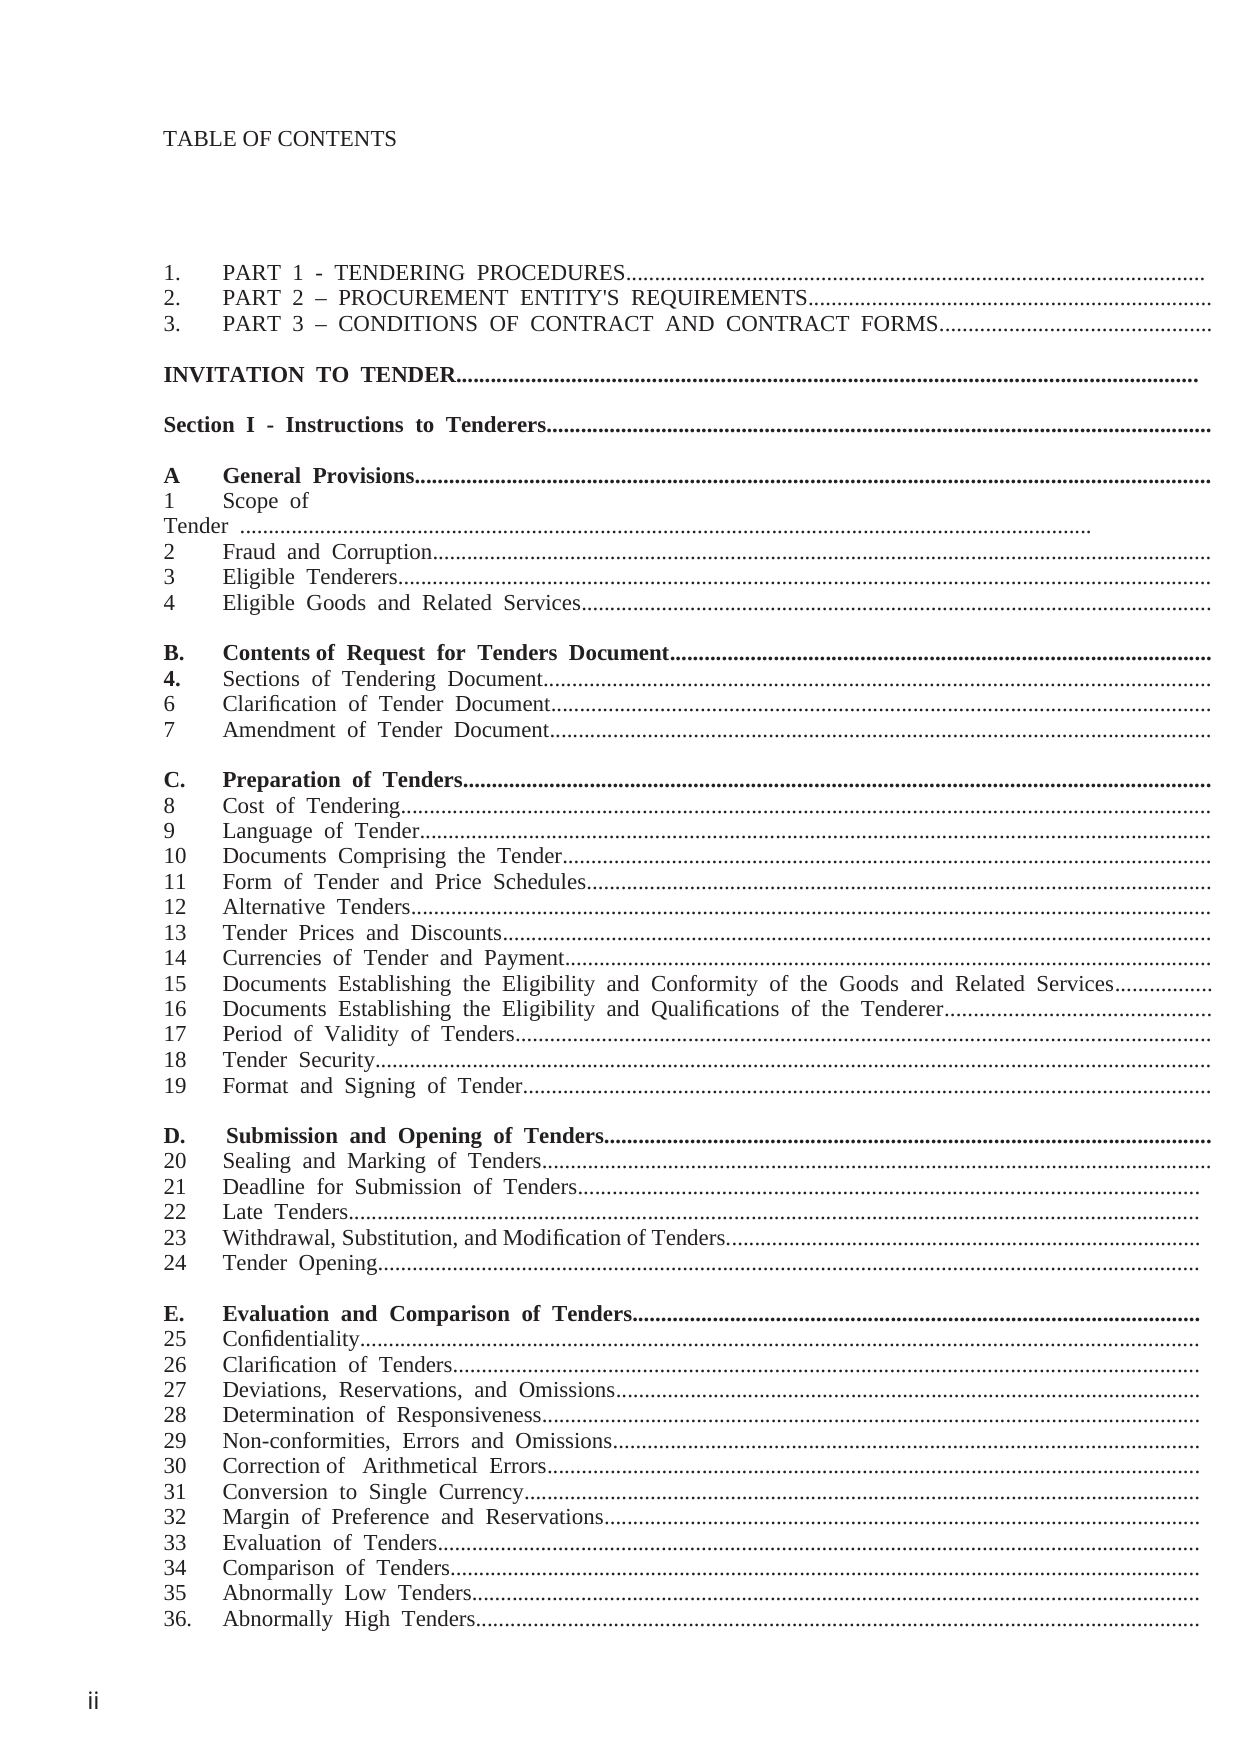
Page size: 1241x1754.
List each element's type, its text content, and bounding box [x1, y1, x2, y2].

text TABLE OF CONTENTS [163, 127, 1077, 152]
